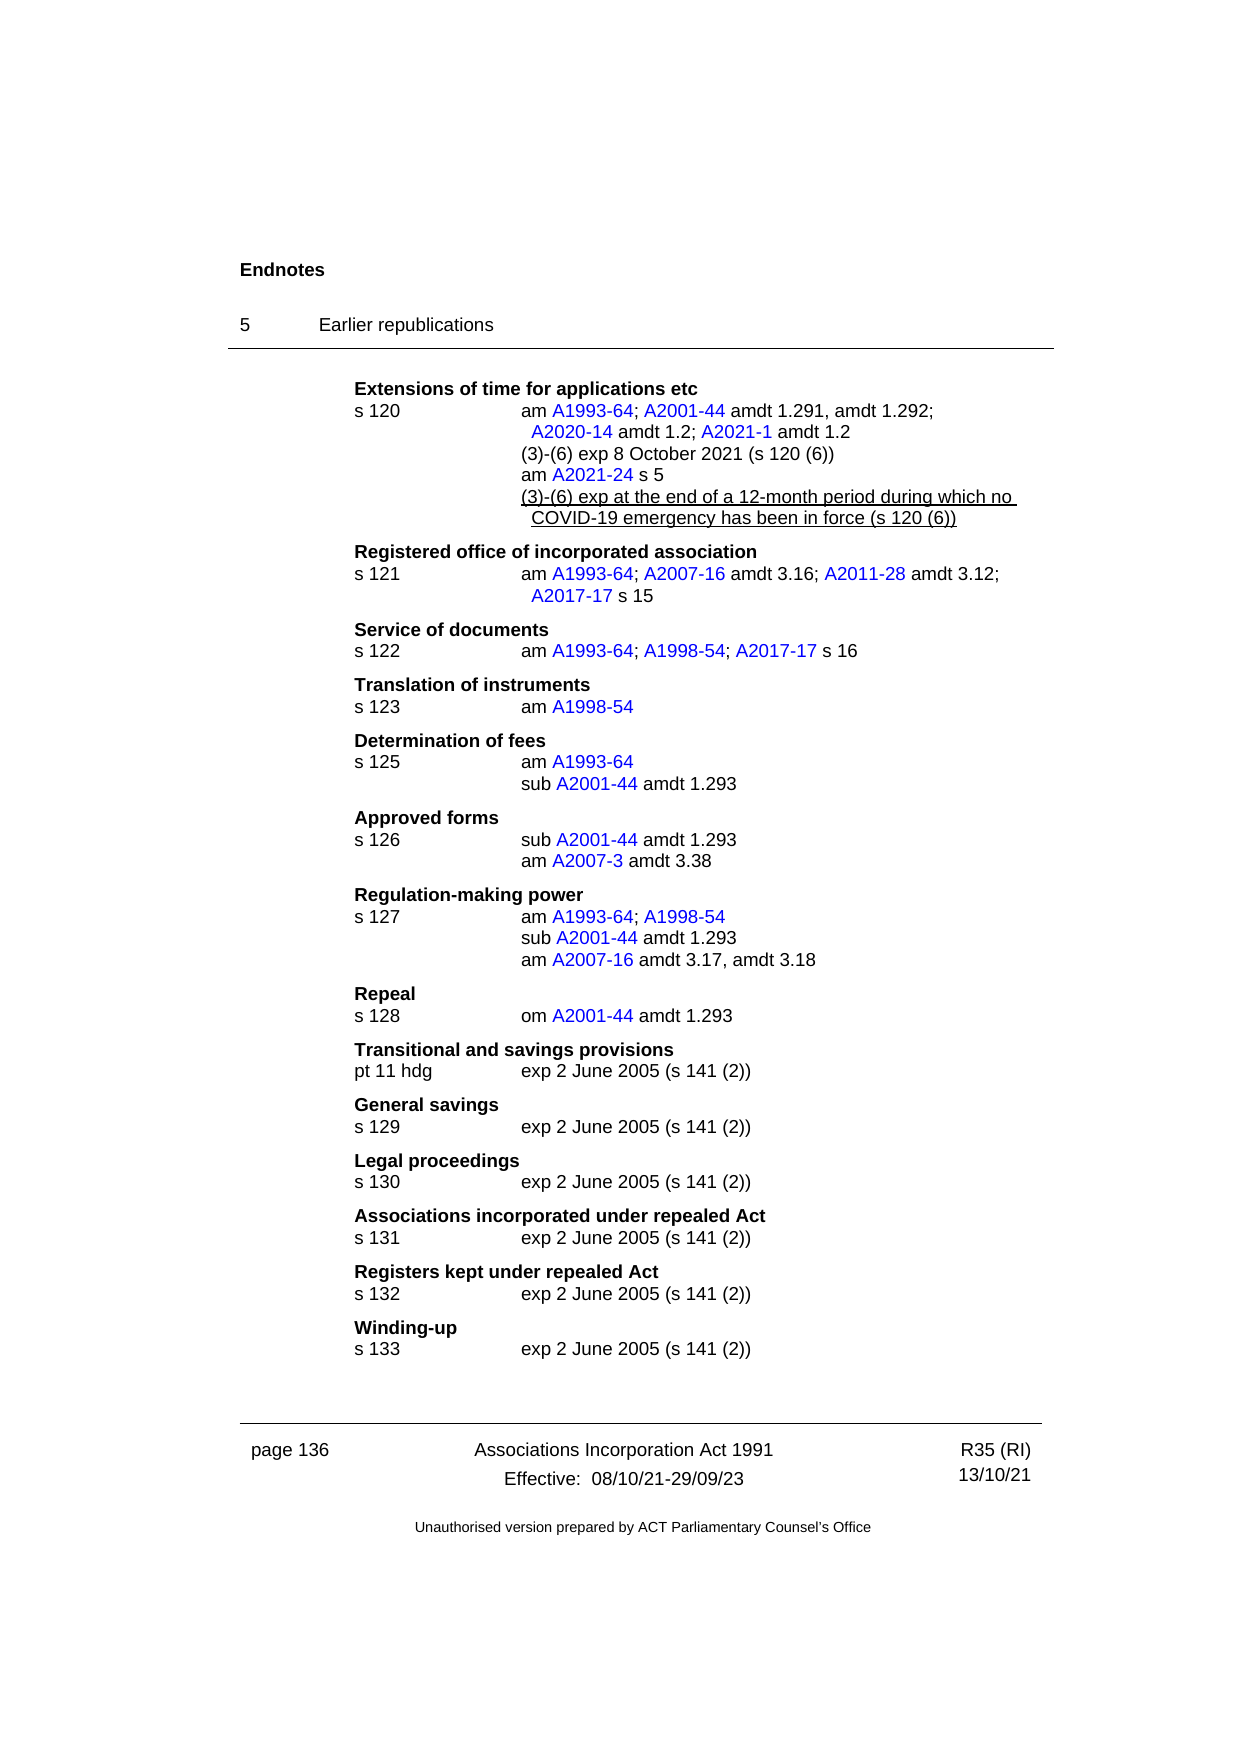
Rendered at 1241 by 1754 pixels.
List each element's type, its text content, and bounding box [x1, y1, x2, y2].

text s 127 am A1993-64; A1998-54 [354, 906, 1042, 927]
text Approved forms [354, 807, 1042, 828]
text s 133 exp 2 June 2005 (s 141 (2)) [354, 1338, 1042, 1360]
text s 131 exp 2 June 2005 (s 141 (2)) [354, 1227, 1042, 1248]
text pt 11 hdg exp 2 June 2005 (s 141 (2)) [354, 1060, 1042, 1082]
text s 132 exp 2 June 2005 (s 141 (2)) [354, 1282, 1042, 1304]
text s 121 am A1993-64; A2007-16 amdt 3.16; A2011-28 amdt 3.12; A2017-17 s 15 [354, 563, 1042, 606]
text s 130 exp 2 June 2005 (s 141 (2)) [354, 1171, 1042, 1193]
text Service of documents [354, 618, 1042, 640]
text s 123 am A1998-54 [354, 696, 1042, 717]
text s 128 om A2001-44 amdt 1.293 [354, 1004, 1042, 1026]
text Registers kept under repealed Act [354, 1261, 1042, 1282]
text s 120 am A1993-64; A2001-44 amdt 1.291, amdt 1.292; A2020-14 amdt 1.2; A2021-1 amdt 1.2 [354, 399, 1042, 442]
text am A2007-3 amdt 3.38 [354, 850, 1042, 872]
text Repeal [354, 983, 1042, 1004]
text (3)-(6) exp 8 October 2021 (s 120 (6)) [354, 442, 1042, 464]
text s 125 am A1993-64 [354, 751, 1042, 773]
text Winding-up [354, 1317, 1042, 1338]
text sub A2001-44 amdt 1.293 [354, 773, 1042, 794]
text Determination of fees [354, 730, 1042, 751]
text Transitional and savings provisions [354, 1038, 1042, 1060]
text am A2021-24 s 5 [354, 464, 1042, 486]
text s 122 am A1993-64; A1998-54; A2017-17 s 16 [354, 640, 1042, 662]
text sub A2001-44 amdt 1.293 [354, 927, 1042, 949]
text Extensions of time for applications etc [354, 378, 1042, 399]
text s 126 sub A2001-44 amdt 1.293 [354, 828, 1042, 850]
text Associations incorporated under repealed Act [354, 1205, 1042, 1227]
text Registered office of incorporated association [354, 541, 1042, 563]
text Regulation-making power [354, 884, 1042, 906]
text General savings [354, 1094, 1042, 1116]
text Legal proceedings [354, 1150, 1042, 1171]
text Translation of instruments [354, 674, 1042, 696]
text am A2007-16 amdt 3.17, amdt 3.18 [354, 949, 1042, 970]
text s 129 exp 2 June 2005 (s 141 (2)) [354, 1116, 1042, 1137]
text (3)-(6) exp at the end of a 12-month period during which no COVID-19 emergency has been in force (s 120 (6)) [354, 486, 1042, 529]
